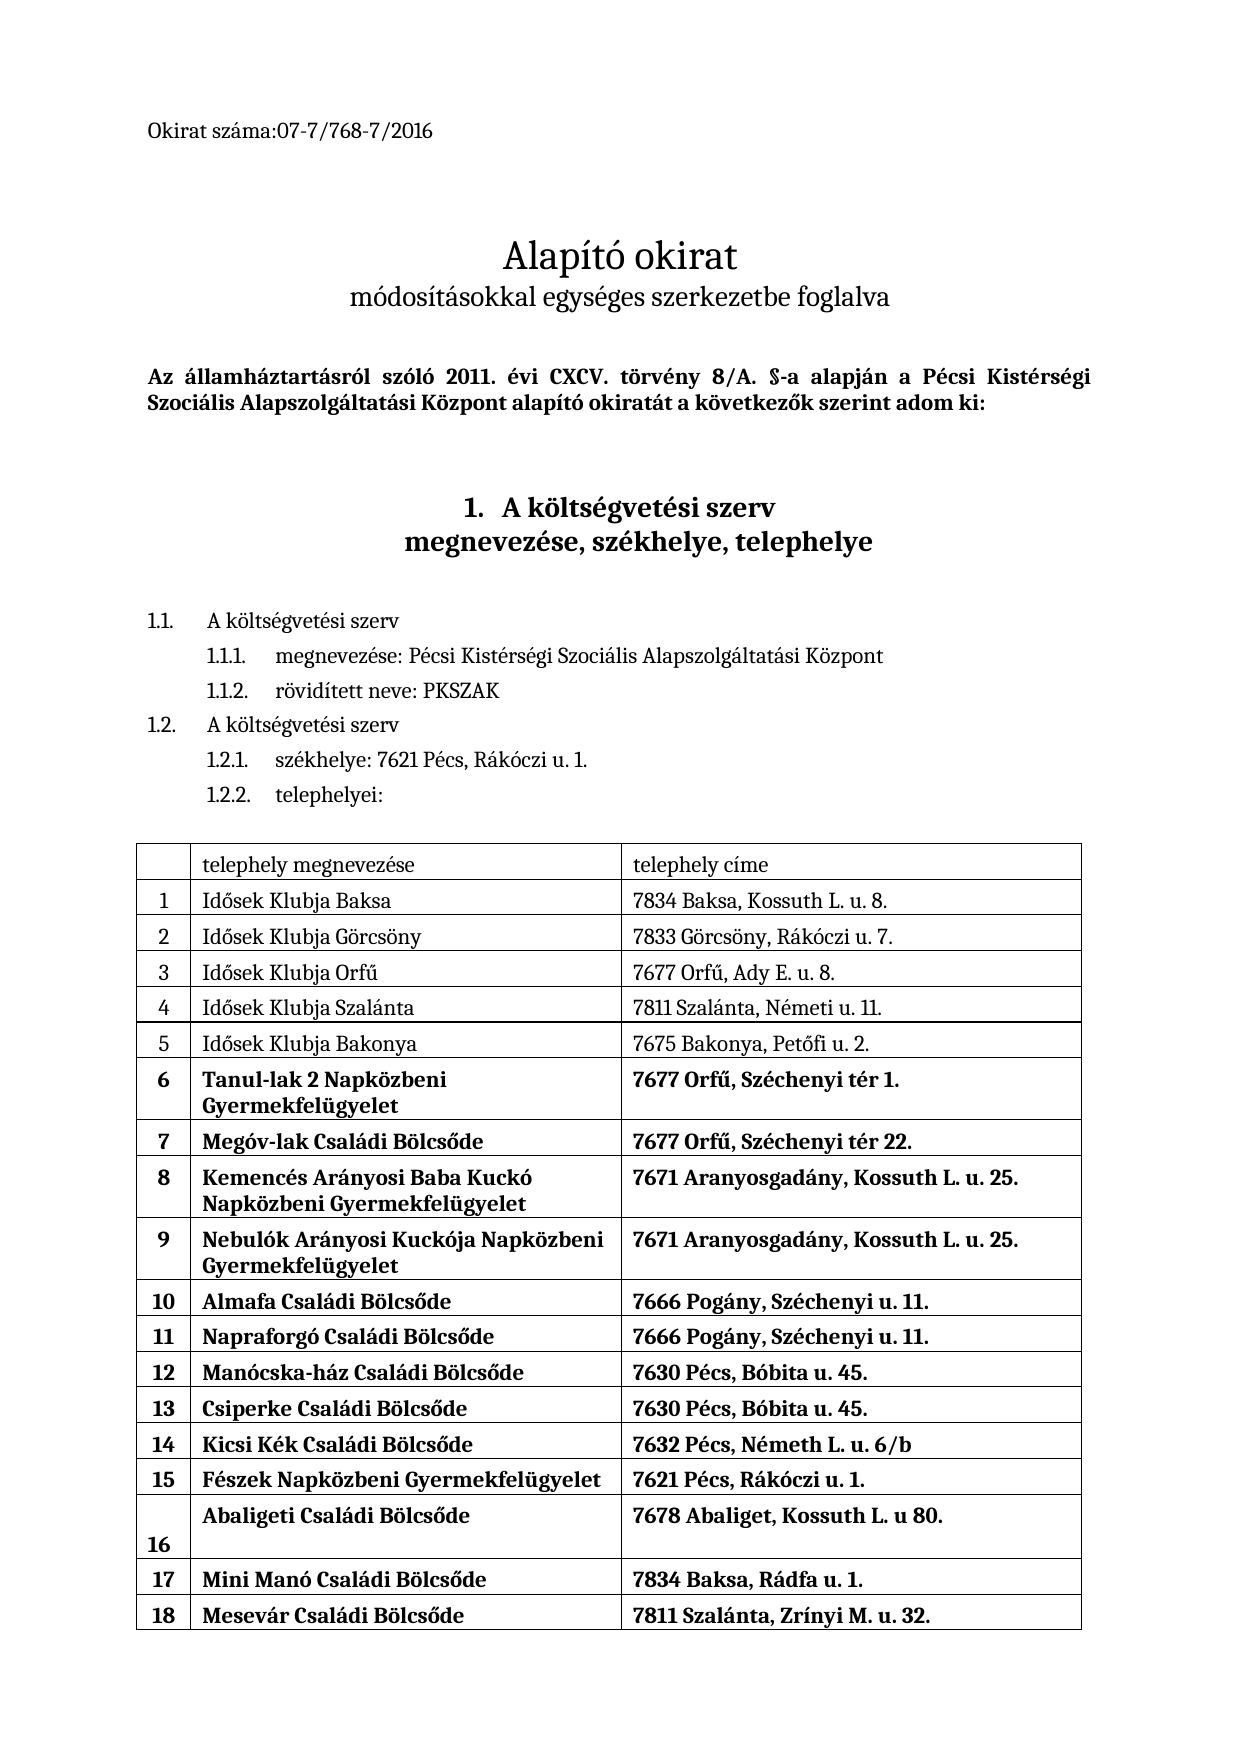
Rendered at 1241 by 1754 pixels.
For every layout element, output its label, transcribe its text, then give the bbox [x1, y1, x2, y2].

table_cell 7834 Baksa, Kossuth L. u. 8. [622, 880, 1081, 914]
list telephelyei: [207, 782, 1093, 808]
table_cell Idősek Klubja Szalánta [191, 987, 621, 1021]
list megnevezése: Pécsi Kistérségi Szociális Alapszolgáltatási Központ [207, 643, 1093, 669]
table_cell Fészek Napközbeni Gyermekfelügyelet [191, 1459, 621, 1493]
table_cell 11 [137, 1316, 190, 1351]
text Okirat száma:07-7/768-7/2016 [148, 118, 1092, 144]
table_cell 7630 Pécs, Bóbita u. 45. [622, 1387, 1081, 1422]
table_cell Mesevár Családi Bölcsőde [191, 1595, 621, 1629]
table_cell Csiperke Családi Bölcsőde [191, 1387, 621, 1422]
table_cell 7666 Pogány, Széchenyi u. 11. [622, 1280, 1081, 1315]
table_cell Manócska-ház Családi Bölcsőde [191, 1352, 621, 1386]
table_cell 7671 Aranyosgadány, Kossuth L. u. 25. [622, 1218, 1081, 1279]
table_cell 7834 Baksa, Rádfa u. 1. [622, 1559, 1081, 1594]
list A költségvetési szerv megnevezése, székhelye, telephelye [148, 491, 1093, 558]
table_cell Nebulók Arányosi Kuckója Napközbeni Gyermekfelügyelet [191, 1218, 621, 1279]
table_cell 7671 Aranyosgadány, Kossuth L. u. 25. [622, 1156, 1081, 1217]
table_cell 9 [137, 1218, 190, 1279]
table_cell 14 [137, 1423, 190, 1458]
table_cell 6 [137, 1058, 190, 1119]
table_cell Abaligeti Családi Bölcsőde [191, 1495, 621, 1558]
table_cell Almafa Családi Bölcsőde [191, 1280, 621, 1315]
table_cell Megóv-lak Családi Bölcsőde [191, 1120, 621, 1155]
table_cell 7630 Pécs, Bóbita u. 45. [622, 1352, 1081, 1386]
table_cell 5 [137, 1023, 190, 1057]
table_cell 16 [137, 1495, 190, 1558]
table_cell 7677 Orfű, Ady E. u. 8. [622, 951, 1081, 986]
table_cell 7632 Pécs, Németh L. u. 6/b [622, 1423, 1081, 1458]
table_cell Kicsi Kék Családi Bölcsőde [191, 1423, 621, 1458]
table_cell 7666 Pogány, Széchenyi u. 11. [622, 1316, 1081, 1351]
table_header telephely címe [622, 844, 1081, 878]
table_cell 7675 Bakonya, Petőfi u. 2. [622, 1023, 1081, 1057]
table_cell 17 [137, 1559, 190, 1594]
table_cell 7811 Szalánta, Zrínyi M. u. 32. [622, 1595, 1081, 1629]
table_cell 7677 Orfű, Széchenyi tér 22. [622, 1120, 1081, 1155]
table_cell 18 [137, 1595, 190, 1629]
table_cell Idősek Klubja Görcsöny [191, 915, 621, 950]
table_cell 7678 Abaliget, Kossuth L. u 80. [622, 1495, 1081, 1558]
table_cell 7833 Görcsöny, Rákóczi u. 7. [622, 915, 1081, 950]
table_cell Mini Manó Családi Bölcsőde [191, 1559, 621, 1594]
list A költségvetési szerv [148, 712, 1093, 739]
table_cell 1 [137, 880, 190, 914]
table_cell 7677 Orfű, Széchenyi tér 1. [622, 1058, 1081, 1119]
table_cell Idősek Klubja Bakonya [191, 1023, 621, 1057]
table_cell Tanul-lak 2 Napközbeni Gyermekfelügyelet [191, 1058, 621, 1119]
table_cell Idősek Klubja Baksa [191, 880, 621, 914]
table_cell 8 [137, 1156, 190, 1217]
table_cell Idősek Klubja Orfű [191, 951, 621, 986]
table_header telephely megnevezése [191, 844, 621, 878]
list rövidített neve: PKSZAK [207, 678, 1093, 704]
table_header [137, 844, 190, 878]
list A költségvetési szerv [148, 608, 1093, 634]
table_cell 13 [137, 1387, 190, 1422]
table_cell 2 [137, 915, 190, 950]
table_cell 7621 Pécs, Rákóczi u. 1. [622, 1459, 1081, 1493]
table_cell 7811 Szalánta, Németi u. 11. [622, 987, 1081, 1021]
text Az államháztartásról szóló 2011. évi CXCV. törvény 8/A. §-a alapján a Pécsi Kistérségi Szociális Alapszolgáltatási Központ alapító okiratát a következők szerint adom ki: [148, 363, 1092, 416]
table_cell Napraforgó Családi Bölcsőde [191, 1316, 621, 1351]
table_cell 4 [137, 987, 190, 1021]
table_cell 3 [137, 951, 190, 986]
table_cell Kemencés Arányosi Baba Kuckó Napközbeni Gyermekfelügyelet [191, 1156, 621, 1217]
list székhelye: 7621 Pécs, Rákóczi u. 1. [207, 747, 1093, 773]
table_cell 10 [137, 1280, 190, 1315]
table_cell 15 [137, 1459, 190, 1493]
table_cell 7 [137, 1120, 190, 1155]
text Alapító okirat módosításokkal egységes szerkezetbe foglalva [148, 232, 1092, 313]
table_cell 12 [137, 1352, 190, 1386]
